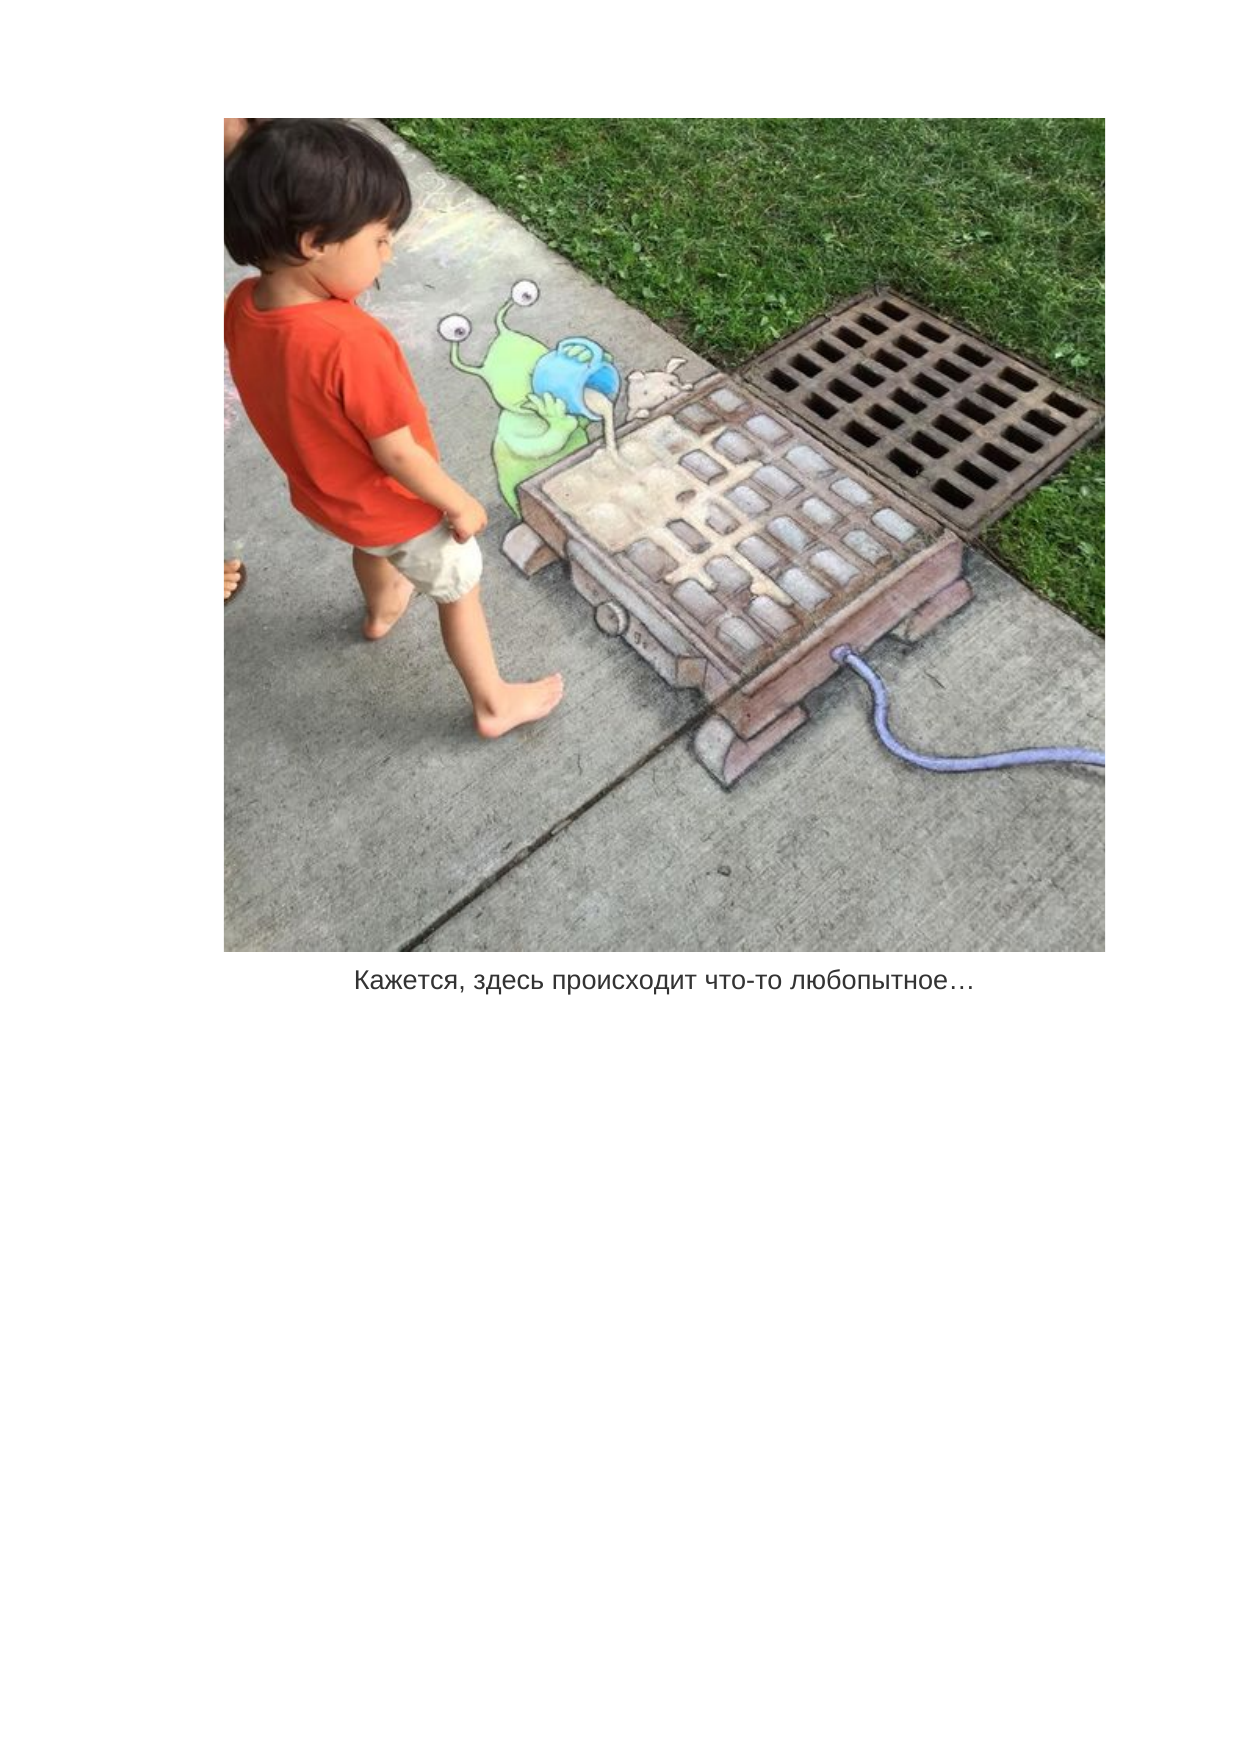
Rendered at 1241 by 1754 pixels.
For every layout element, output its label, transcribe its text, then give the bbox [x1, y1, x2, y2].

picture [223, 118, 1105, 952]
